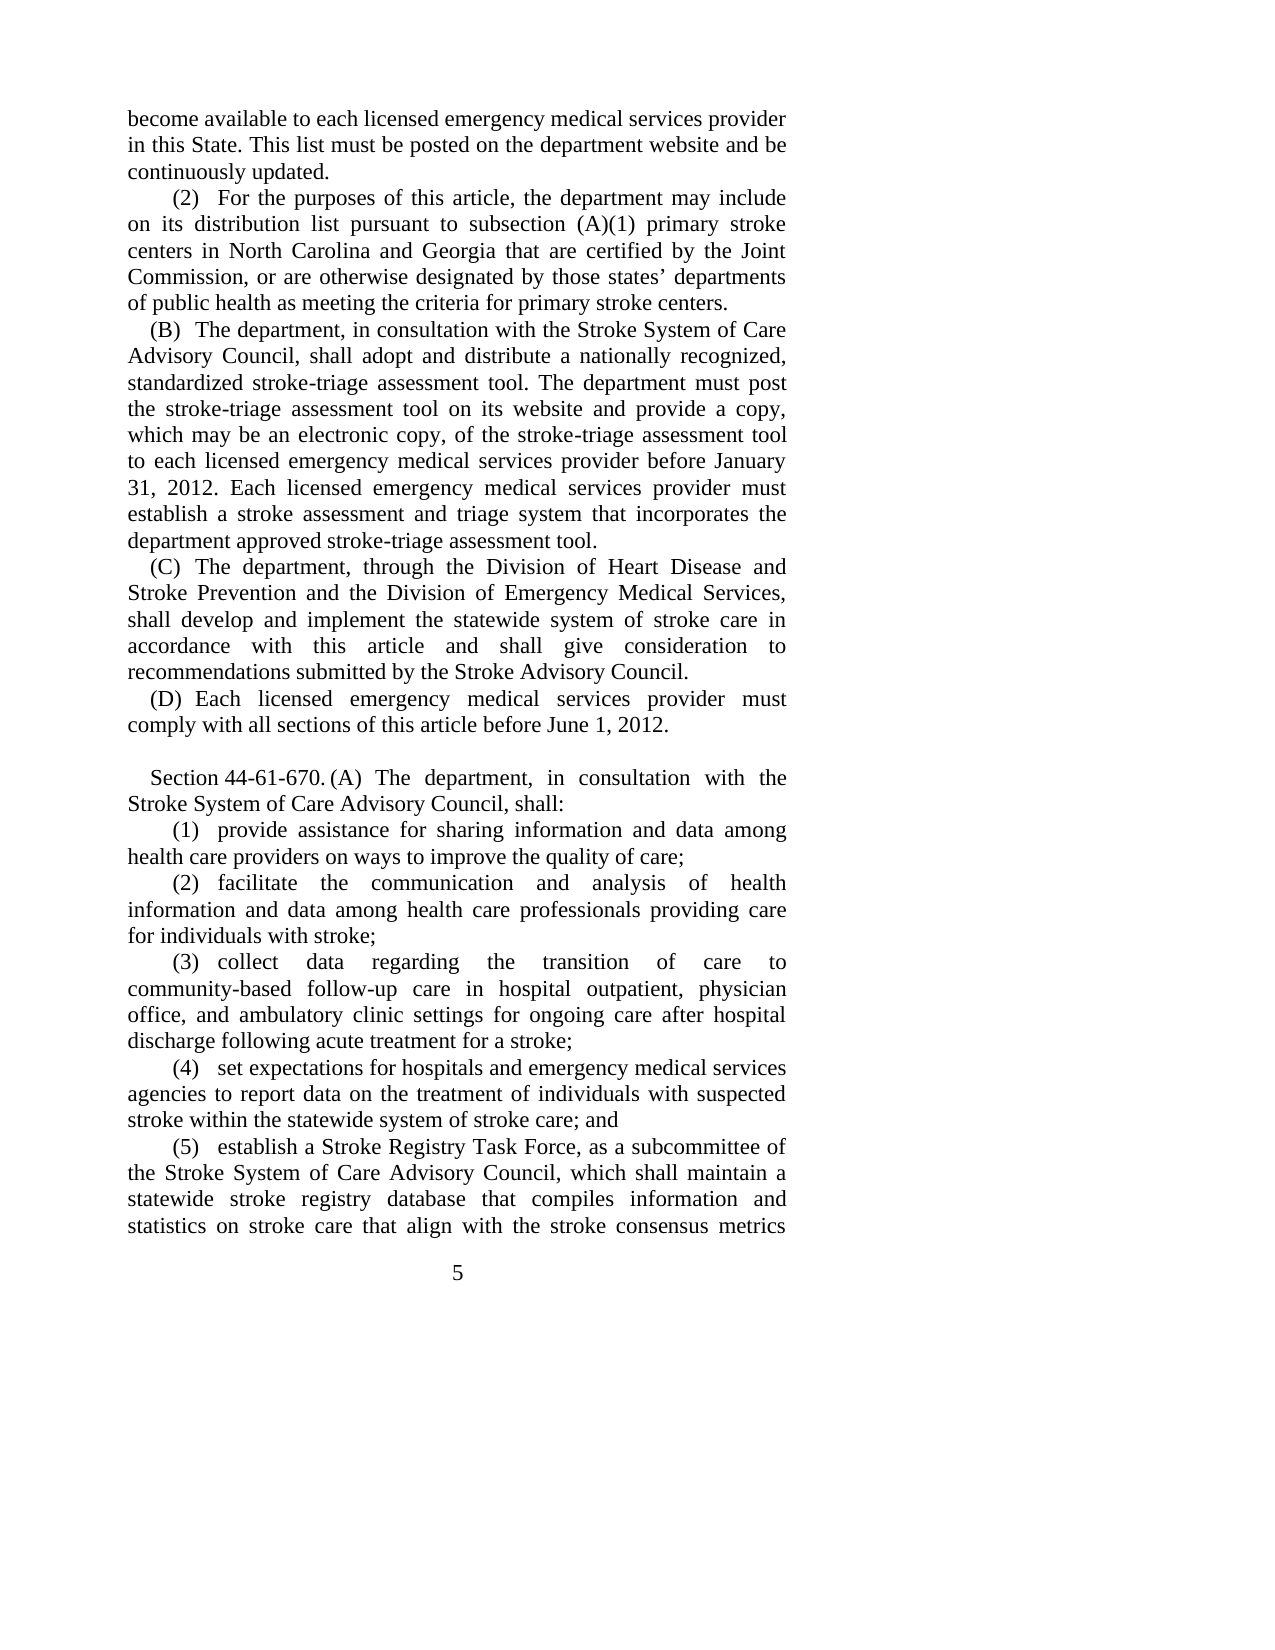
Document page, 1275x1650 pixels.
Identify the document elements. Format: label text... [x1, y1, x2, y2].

text (B) The department, in consultation with the Stroke System of Care Advisory Council, shall adopt and distribute a nationally recognized, standardized stroke-triage assessment tool. The department must post the stroke-triage assessment tool on its website and provide a copy, which may be an electronic copy, of the stroke-triage assessment tool to each licensed emergency medical services provider before January 31, 2012. Each licensed emergency medical services provider must establish a stroke assessment and triage system that incorporates the department approved stroke-triage assessment tool. [127, 316, 787, 553]
text Section 44-61-670. (A) The department, in consultation with the Stroke System of Care Advisory Council, shall: [127, 764, 787, 817]
text (4) set expectations for hospitals and emergency medical services agencies to report data on the treatment of individuals with suspected stroke within the statewide system of stroke care; and [127, 1054, 787, 1133]
text (1) provide assistance for sharing information and data among health care providers on ways to improve the quality of care; [127, 817, 787, 869]
text (2) For the purposes of this article, the department may include on its distribution list pursuant to subsection (A)(1) primary stroke centers in North Carolina and Georgia that are certified by the Joint Commission, or are otherwise designated by those states’ departments of public health as meeting the criteria for primary stroke centers. [127, 184, 787, 316]
text (D) Each licensed emergency medical services provider must comply with all sections of this article before June 1, 2012. [127, 685, 787, 737]
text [127, 105, 787, 184]
text (2) facilitate the communication and analysis of health information and data among health care professionals providing care for individuals with stroke; [127, 869, 787, 948]
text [127, 1133, 787, 1238]
text (C) The department, through the Division of Heart Disease and Stroke Prevention and the Division of Emergency Medical Services, shall develop and implement the statewide system of stroke care in accordance with this article and shall give consideration to recommendations submitted by the Stroke Advisory Council. [127, 553, 787, 685]
text (3) collect data regarding the transition of care to community-based follow-up care in hospital outpatient, physician office, and ambulatory clinic settings for ongoing care after hospital discharge following acute treatment for a stroke; [127, 948, 787, 1054]
